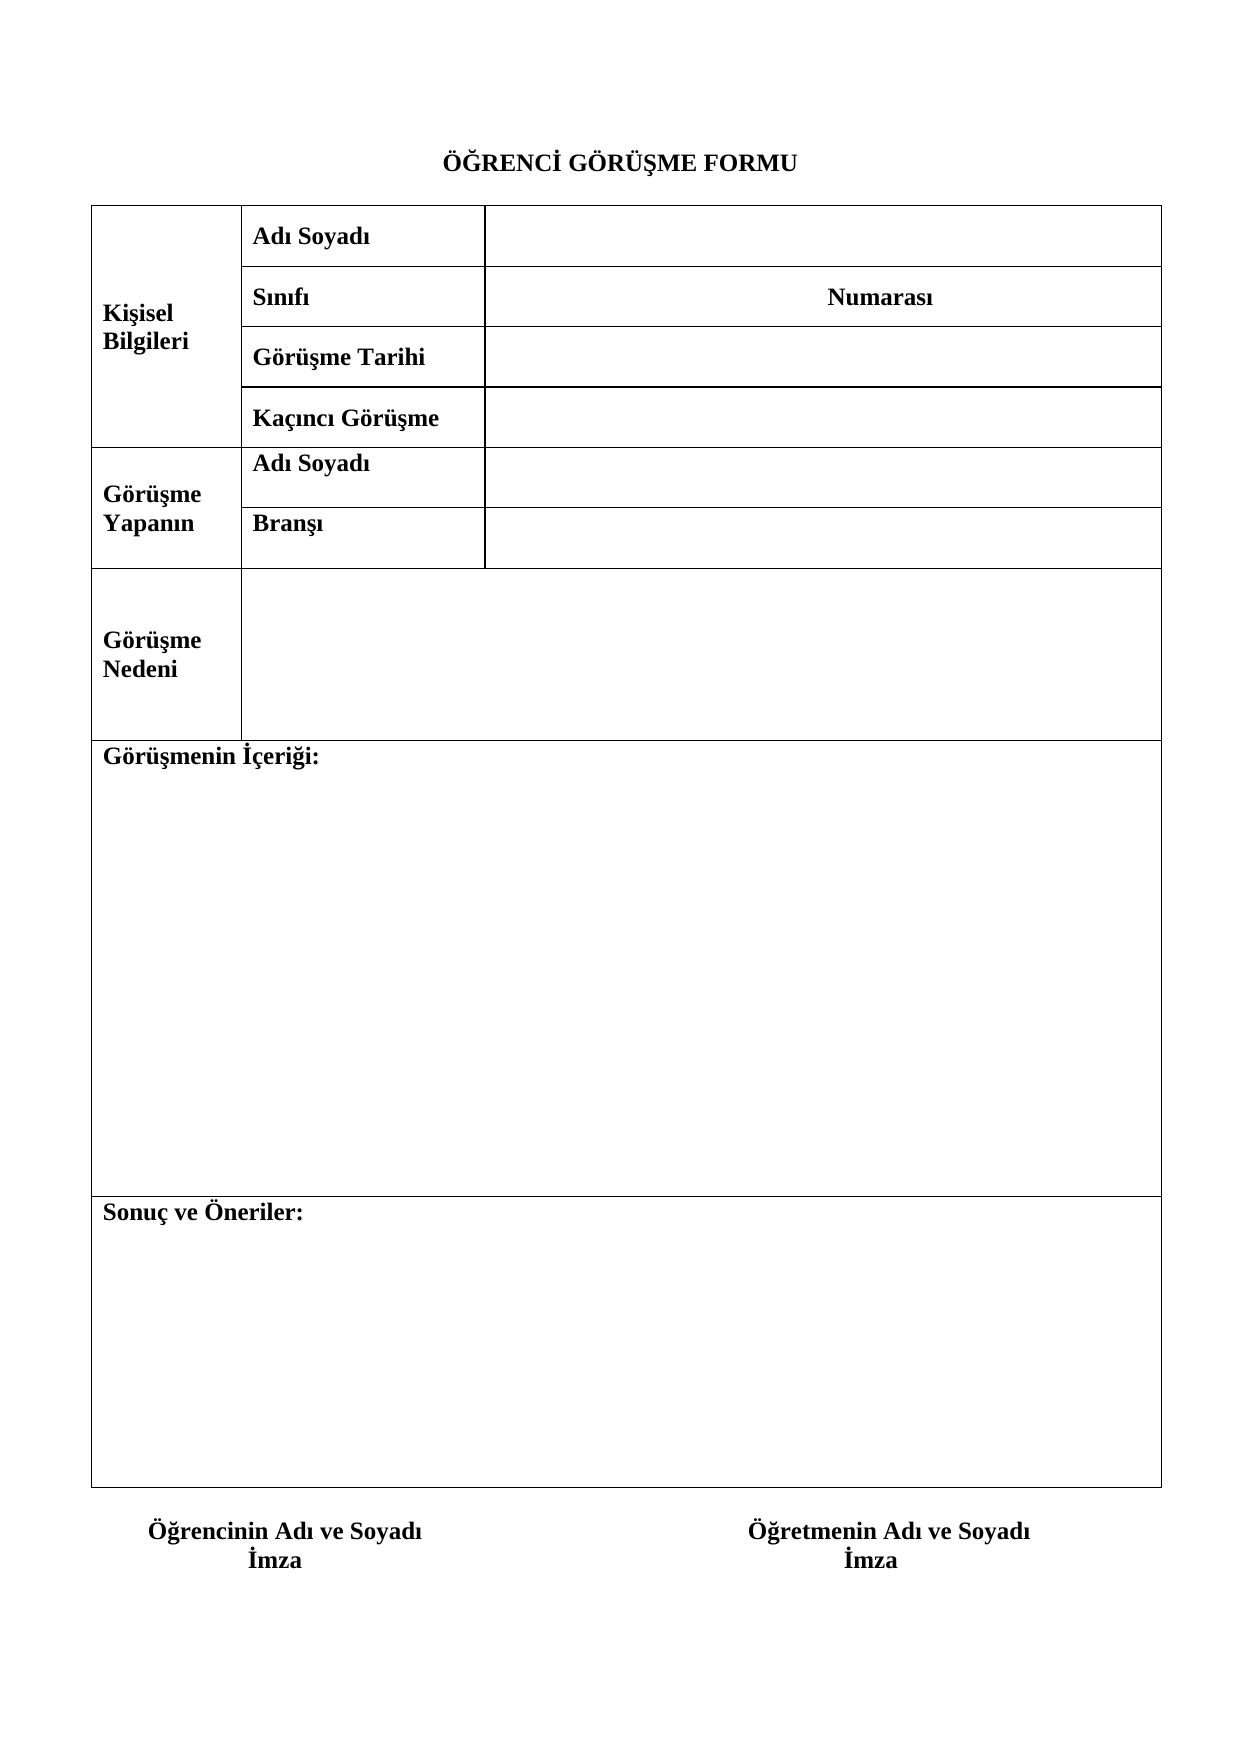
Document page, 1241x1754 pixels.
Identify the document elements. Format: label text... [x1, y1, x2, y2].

table_cell Branşı [242, 508, 484, 568]
table_cell [486, 388, 1161, 447]
table_cell Görüşme Yapanın [92, 448, 241, 568]
text ÖĞRENCİ GÖRÜŞME FORMU [148, 148, 1093, 176]
table_cell [486, 327, 1161, 386]
table_cell [242, 569, 1161, 740]
table_header Kişisel Bilgileri [92, 206, 241, 447]
table_cell Numarası [486, 267, 1161, 326]
table_cell [486, 508, 1161, 568]
text İmza İmza [148, 1545, 1093, 1574]
table_header [486, 206, 1161, 266]
table_cell Sonuç ve Öneriler: [92, 1197, 1161, 1487]
table_cell Sınıfı [242, 267, 484, 326]
table_cell Görüşmenin İçeriği: [92, 741, 1161, 1196]
table_cell Kaçıncı Görüşme [242, 388, 484, 447]
table_cell Görüşme Nedeni [92, 569, 241, 740]
table_header Adı Soyadı [242, 206, 484, 266]
text Öğrencinin Adı ve Soyadı Öğretmenin Adı ve Soyadı [148, 1516, 1093, 1545]
table_cell Adı Soyadı [242, 448, 484, 507]
table_cell [486, 448, 1161, 507]
table_cell Görüşme Tarihi [242, 327, 484, 386]
